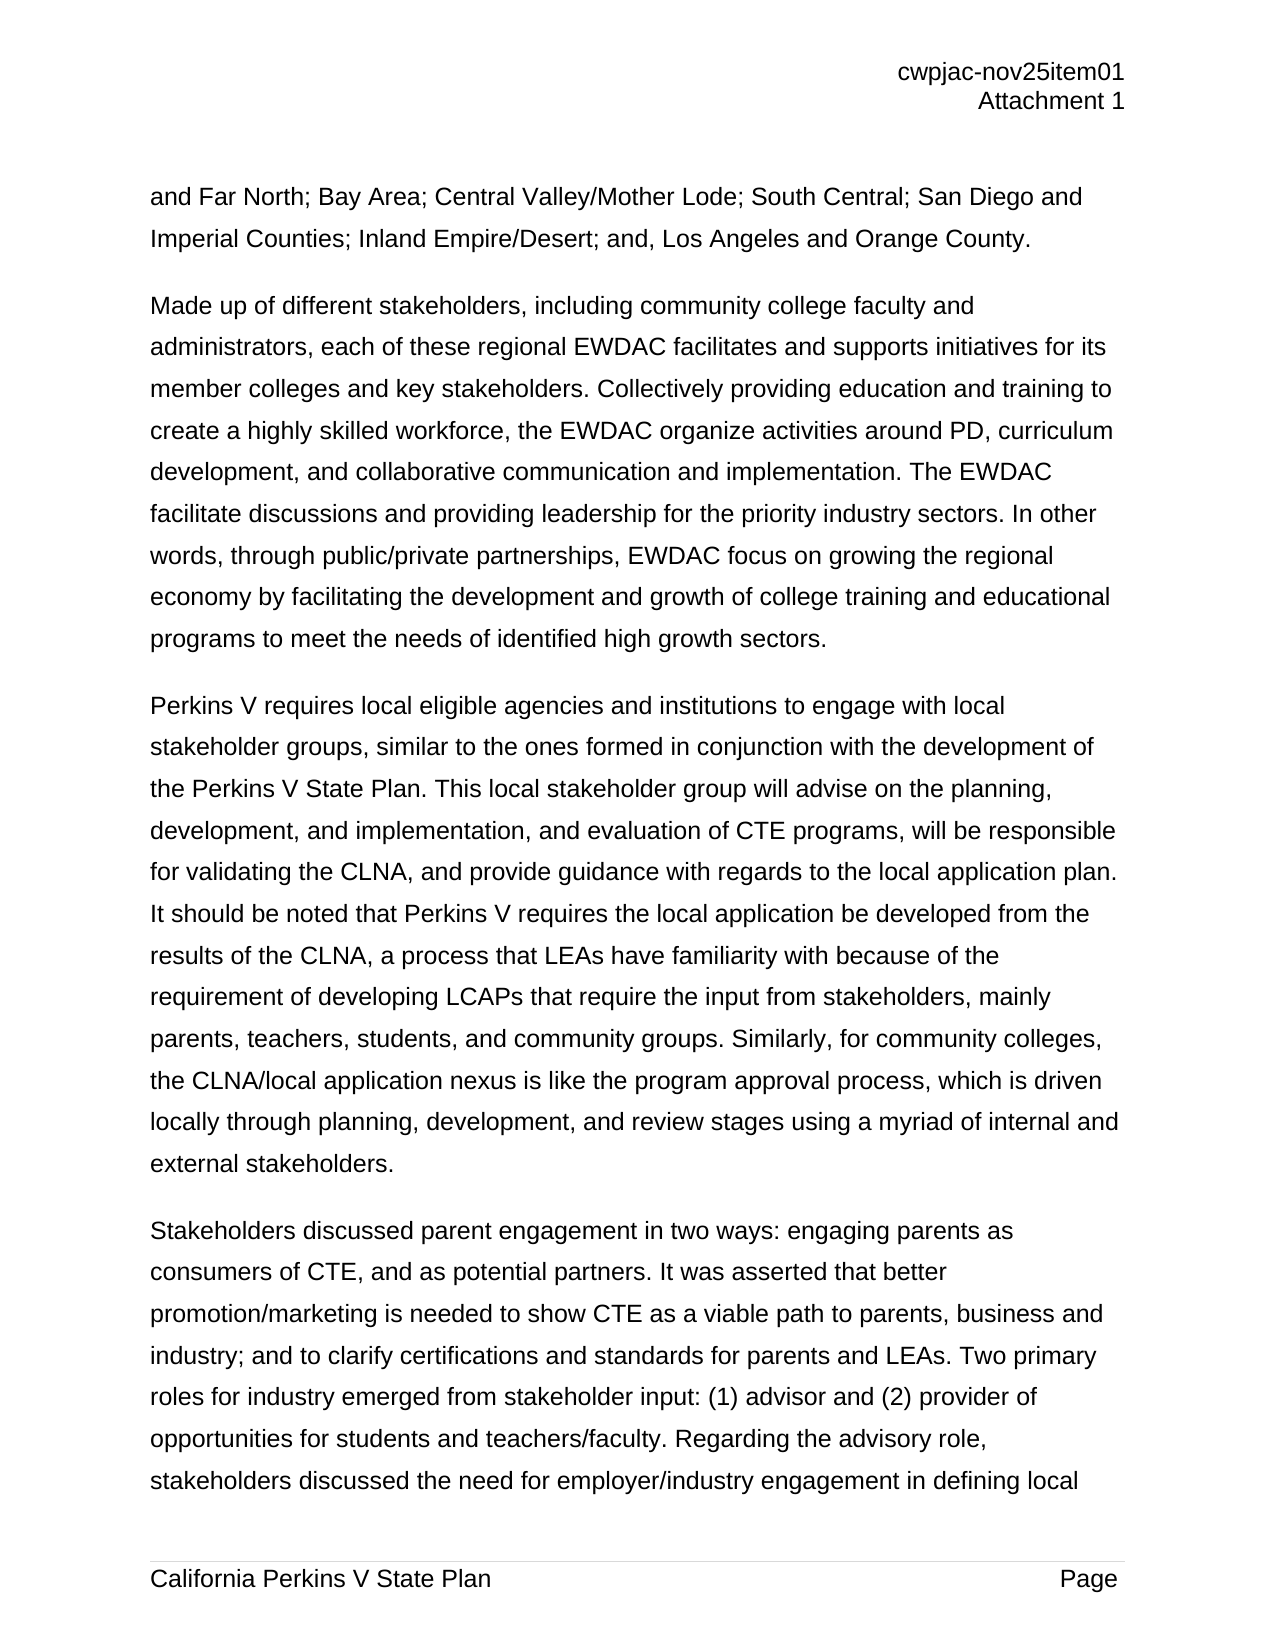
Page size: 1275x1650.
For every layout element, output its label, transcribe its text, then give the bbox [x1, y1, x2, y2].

text Made up of different stakeholders, including community college faculty and administrators, each of these regional EWDAC facilitates and supports initiatives for its member colleges and key stakeholders. Collectively providing education and training to create a highly skilled workforce, the EWDAC organize activities around PD, curriculum development, and collaborative communication and implementation. The EWDAC facilitate discussions and providing leadership for the priority industry sectors. In other words, through public/private partnerships, EWDAC focus on growing the regional economy by facilitating the development and growth of college training and educational programs to meet the needs of identified high growth sectors. [150, 278, 1125, 653]
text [150, 169, 1125, 253]
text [150, 1203, 1125, 1494]
text Perkins V requires local eligible agencies and institutions to engage with local stakeholder groups, similar to the ones formed in conjunction with the development of the Perkins V State Plan. This local stakeholder group will advise on the planning, development, and implementation, and evaluation of CTE programs, will be responsible for validating the CLNA, and provide guidance with regards to the local application plan. It should be noted that Perkins V requires the local application be developed from the results of the CLNA, a process that LEAs have familiarity with because of the requirement of developing LCAPs that require the input from stakeholders, mainly parents, teachers, students, and community groups. Similarly, for community colleges, the CLNA/local application nexus is like the program approval process, which is driven locally through planning, development, and review stages using a myriad of internal and external stakeholders. [150, 678, 1125, 1178]
